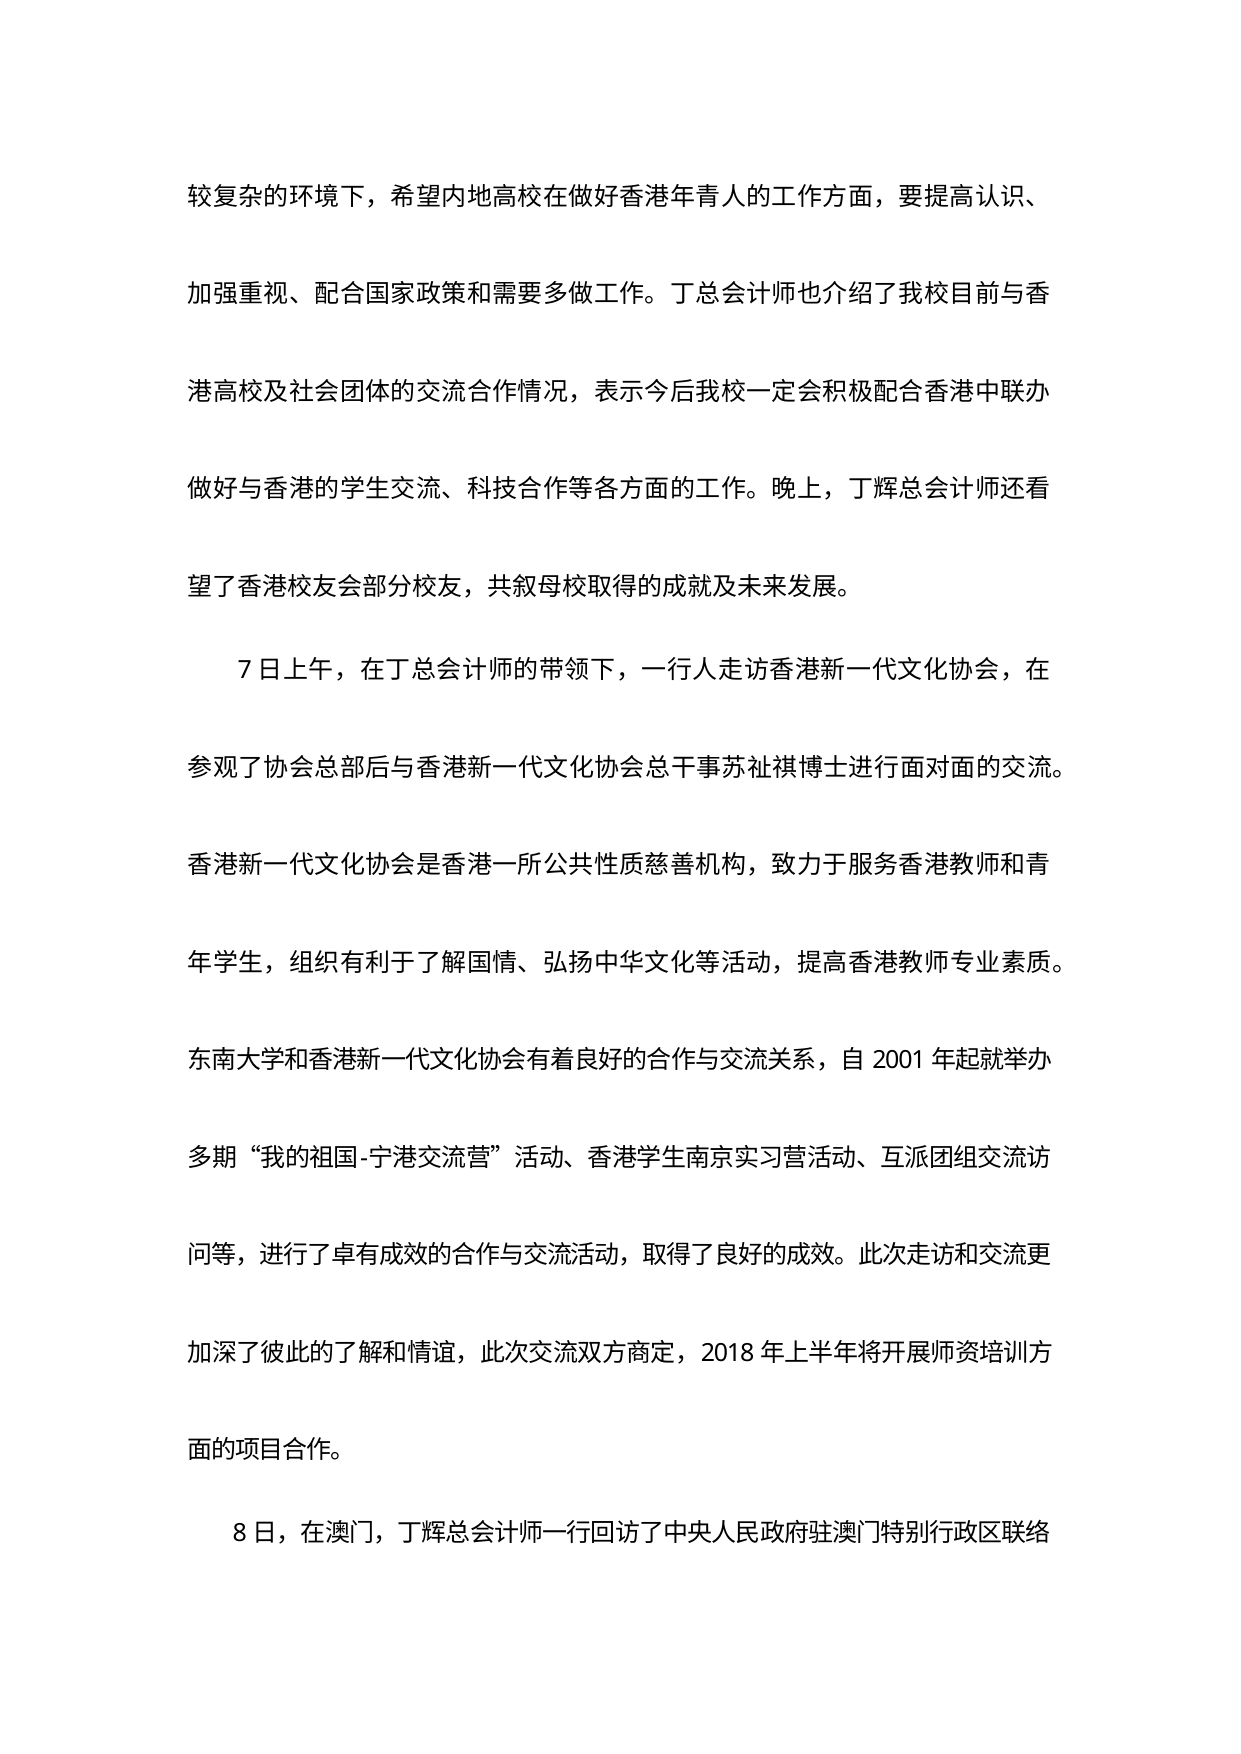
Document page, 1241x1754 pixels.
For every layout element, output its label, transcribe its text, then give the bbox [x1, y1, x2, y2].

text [187, 1498, 1053, 1563]
text 7日上午，在丁总会计师的带领下，一行人走访香港新一代文化协会，在参观了协会总部后与香港新一代文化协会总干事苏祉祺博士进行面对面的交流。香港新一代文化协会是香港一所公共性质慈善机构，致力于服务香港教师和青年学生，组织有利于了解国情、弘扬中华文化等活动，提高香港教师专业素质。东南大学和香港新一代文化协会有着良好的合作与交流关系，自2001年起就举办多期“我的祖国-宁港交流营”活动、香港学生南京实习营活动、互派团组交流访问等，进行了卓有成效的合作与交流活动，取得了良好的成效。此次走访和交流更加深了彼此的了解和情谊，此次交流双方商定，2018年上半年将开展师资培训方面的项目合作。 [187, 635, 1053, 1480]
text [187, 162, 1053, 617]
